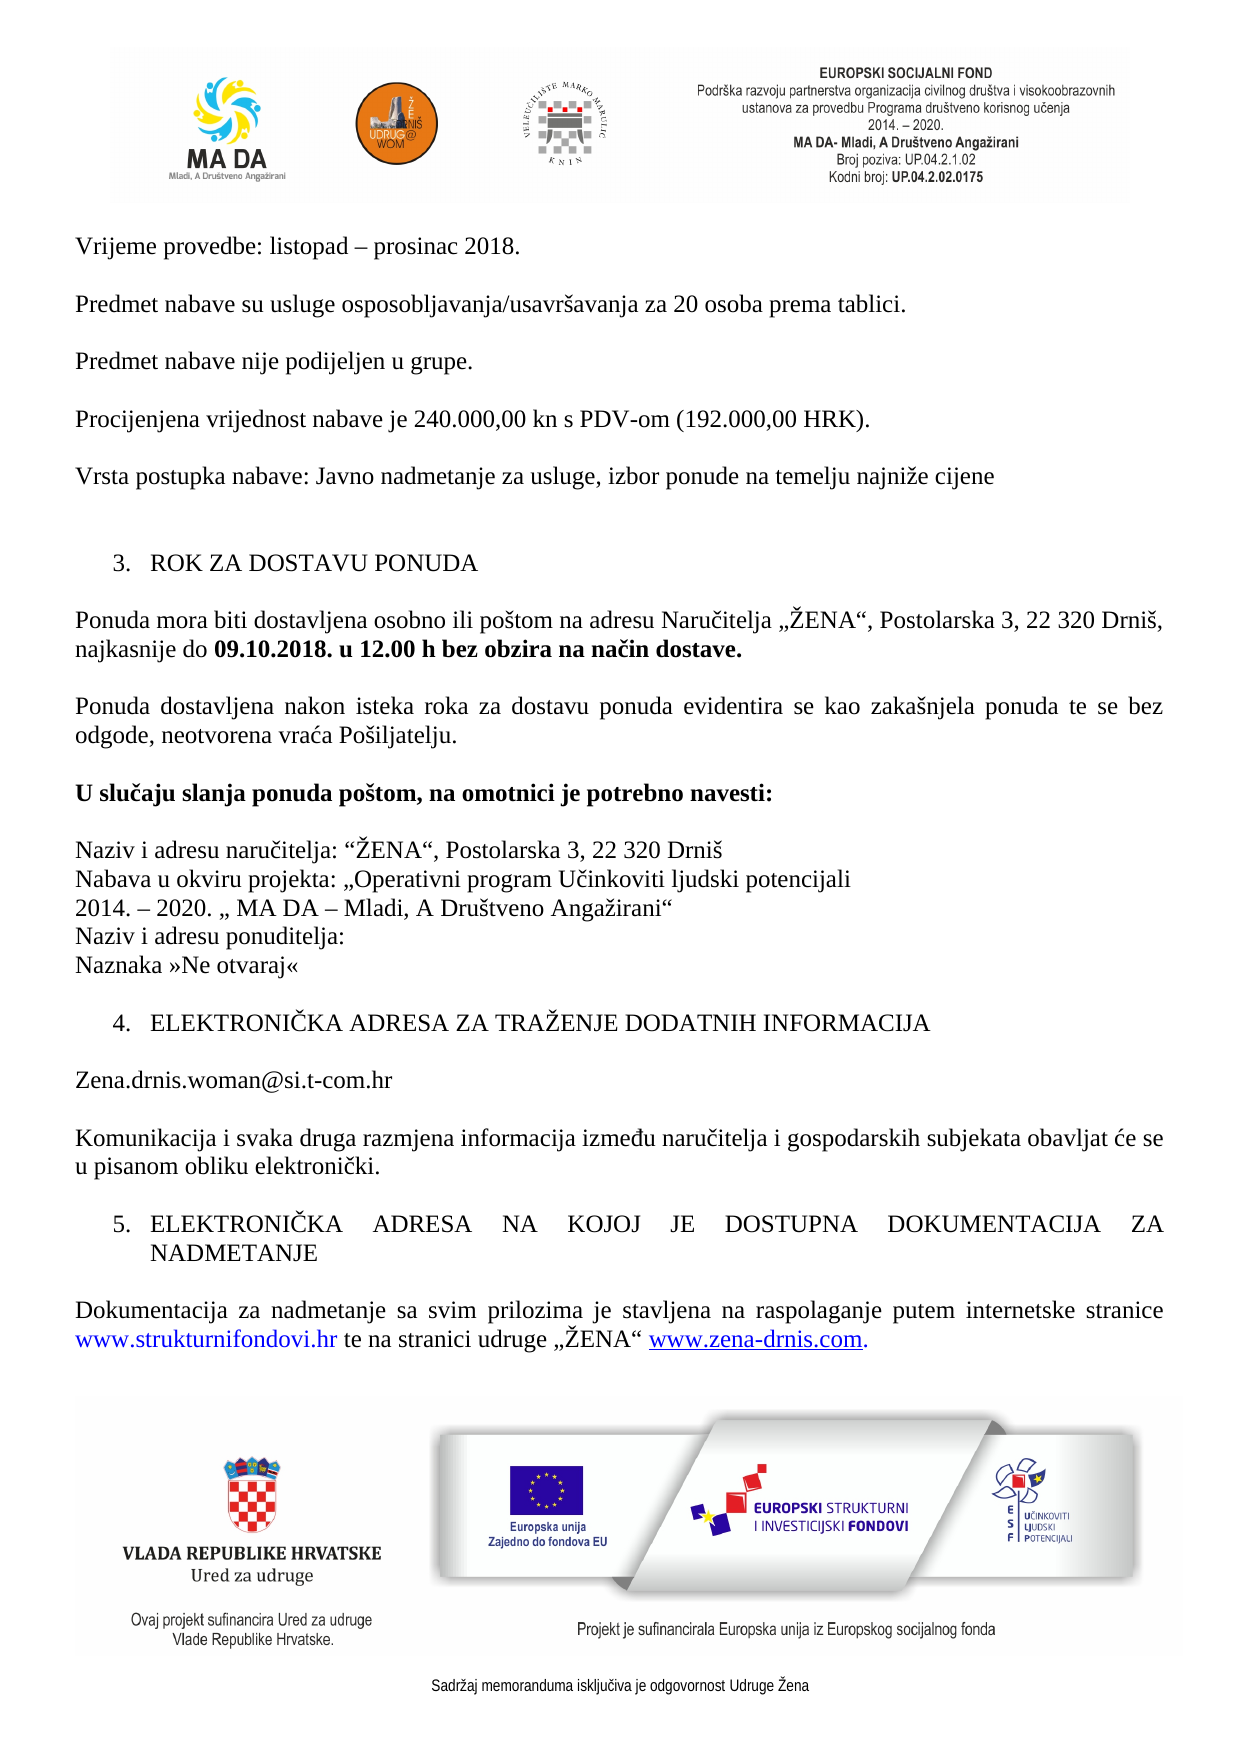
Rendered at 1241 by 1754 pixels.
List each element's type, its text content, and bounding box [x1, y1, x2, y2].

list ELEKTRONIČKA ADRESA NA KOJOJ JE DOSTUPNA DOKUMENTACIJA ZA NADMETANJE [112, 1209, 1165, 1266]
text Dokumentacija za nadmetanje sa svim prilozima je stavljena na raspolaganje putem internetske stranice www.strukturnifondovi.hr te na stranici udruge „ŽENA“ www.zena-drnis.com. [75, 1295, 1165, 1353]
text Predmet nabave nije podijeljen u grupe. [75, 346, 1165, 375]
text Predmet nabave su usluge osposobljavanja/usavršavanja za 20 osoba prema tablici. [75, 289, 1165, 318]
text Komunikacija i svaka druga razmjena informacija između naručitelja i gospodarskih subjekata obavljat će se u pisanom obliku elektronički. [75, 1123, 1165, 1180]
picture [110, 47, 1131, 203]
text Naziv i adresu ponuditelja: [75, 921, 1165, 950]
text Nabava u okviru projekta: „Operativni program Učinkoviti ljudski potencijali [75, 864, 1165, 893]
text 2014. – 2020. „ MA DA – Mladi, A Društveno Angažirani“ [75, 893, 1165, 921]
list ROK ZA DOSTAVU PONUDA [112, 548, 1165, 576]
text Naznaka »Ne otvaraj« [75, 950, 1165, 979]
text Procijenjena vrijednost nabave je 240.000,00 kn s PDV-om (192.000,00 HRK). [75, 404, 1165, 433]
list ELEKTRONIČKA ADRESA ZA TRAŽENJE DODATNIH INFORMACIJA [112, 1008, 1165, 1036]
text Vrijeme provedbe: listopad – prosinac 2018. [75, 231, 1165, 260]
picture [75, 1396, 1183, 1656]
text U slučaju slanja ponuda poštom, na omotnici je potrebno navesti: [75, 778, 1165, 806]
text Ponuda dostavljena nakon isteka roka za dostavu ponuda evidentira se kao zakašnjela ponuda te se bez odgode, neotvorena vraća Pošiljatelju. [75, 691, 1165, 749]
text Vrsta postupka nabave: Javno nadmetanje za usluge, izbor ponude na temelju najniže cijene [75, 461, 1165, 490]
text Zena.drnis.woman@si.t-com.hr [75, 1065, 1165, 1094]
text Naziv i adresu naručitelja: “ŽENA“, Postolarska 3, 22 320 Drniš [75, 835, 1165, 864]
text Ponuda mora biti dostavljena osobno ili poštom na adresu Naručitelja „ŽENA“, Postolarska 3, 22 320 Drniš, najkasnije do 09.10.2018. u 12.00 h bez obzira na način dostave. [75, 605, 1165, 663]
